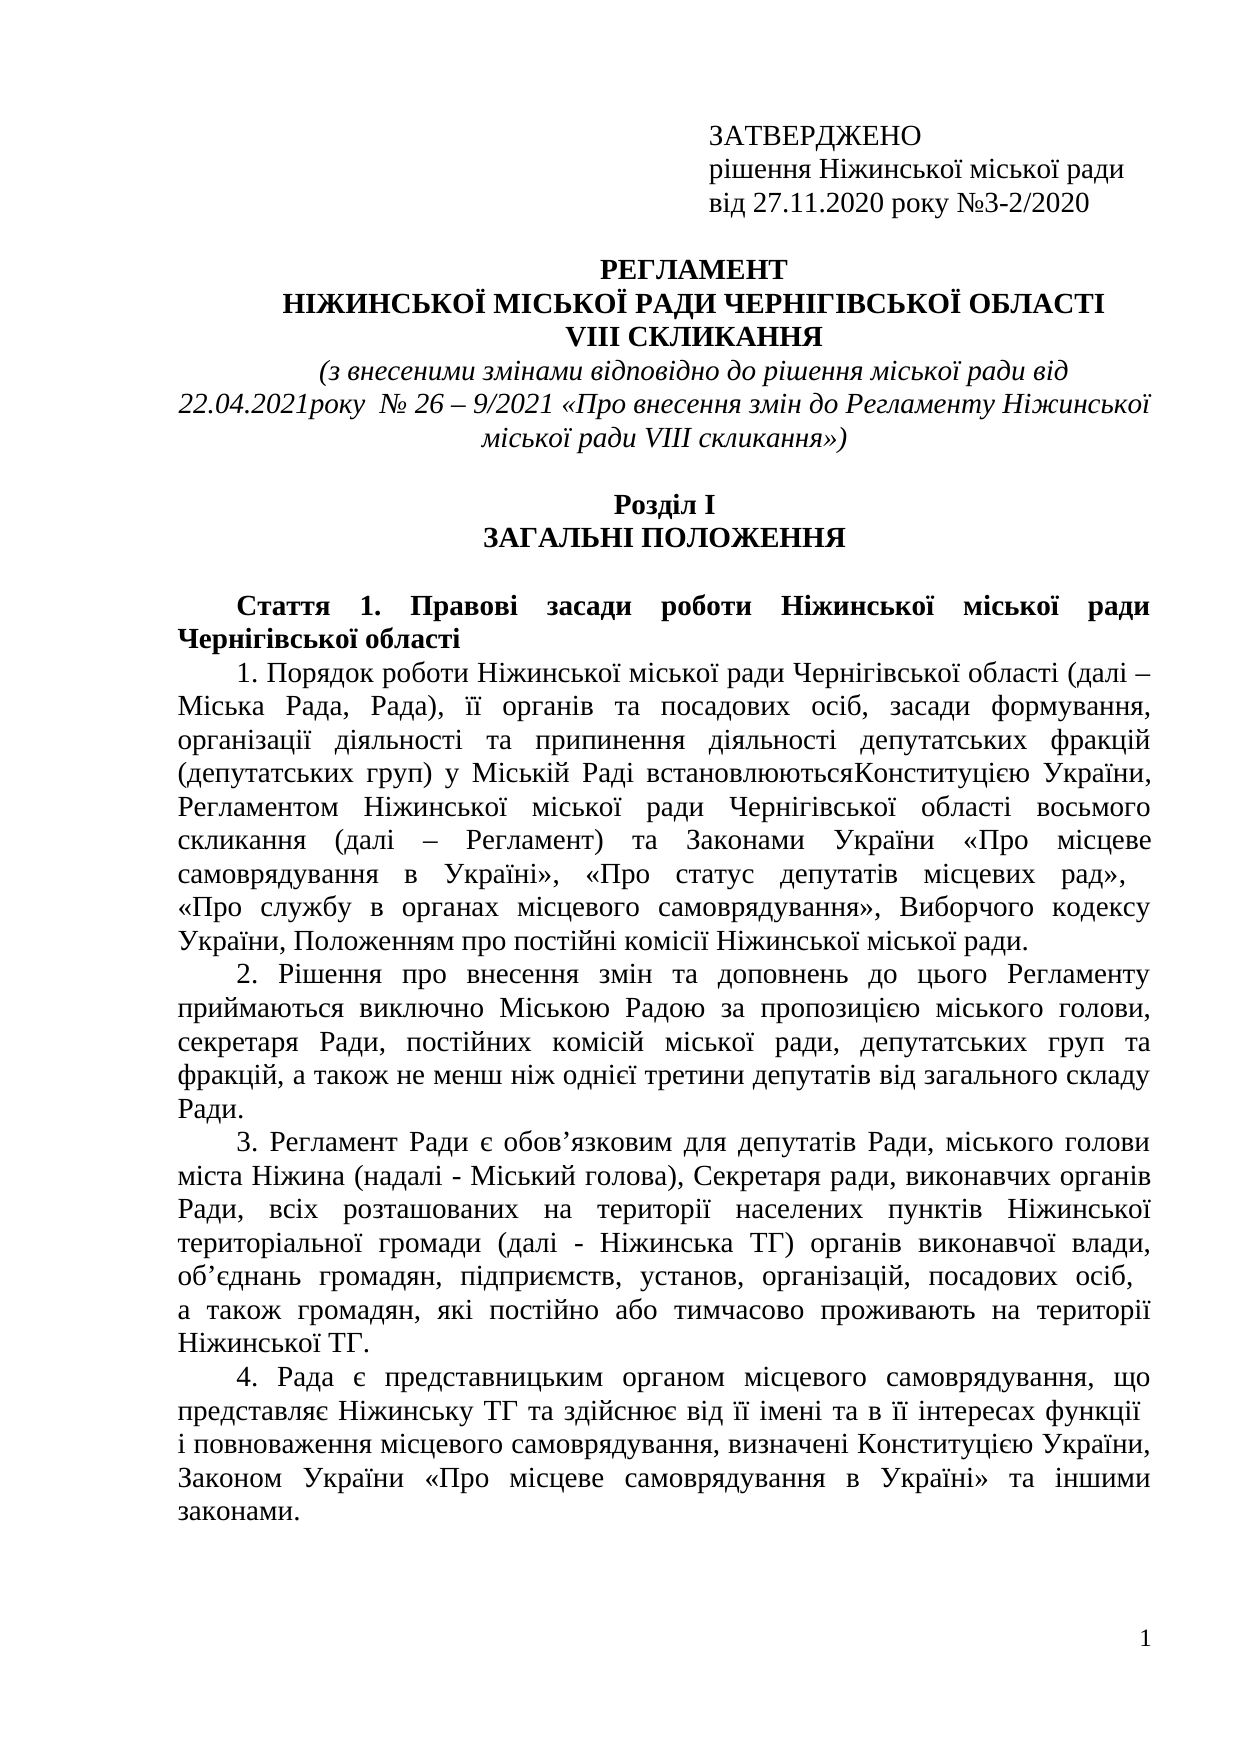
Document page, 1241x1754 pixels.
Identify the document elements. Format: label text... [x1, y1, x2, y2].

text від 27.11.2020 року №3-2/2020 [177, 185, 1152, 219]
text 4. Рада є представницьким органом місцевого самоврядування, що представляє Ніжинську ТГ та здійснює від її імені та в її інтересах функції і повноваження місцевого самоврядування, визначені Конституцією України, Законом України «Про місцеве самоврядування в Україні» та іншими законами. [177, 1359, 1152, 1527]
text 1. Порядок роботи Ніжинської міської ради Чернігівської області (далі – Міська Рада, Рада), її органів та посадових осіб, засади формування, організації діяльності та припинення діяльності депутатських фракцій (депутатських груп) у Міській Раді встановлюютьсяКонституцією України, Регламентом Ніжинської міської ради Чернігівської області восьмого скликання (далі – Регламент) та Законами України «Про місцеве самоврядування в Україні», «Про статус депутатів місцевих рад», «Про службу в органах місцевого самоврядування», Виборчого кодексу України, Положенням про постійні комісії Ніжинської міської ради. [177, 655, 1152, 957]
text ЗАГАЛЬНІ ПОЛОЖЕННЯ [177, 521, 1152, 554]
text НІЖИНСЬКОЇ МІСЬКОЇ РАДИ ЧЕРНІГІВСЬКОЇ ОБЛАСТІ [177, 286, 1152, 319]
text 3. Регламент Ради є обов’язковим для депутатів Ради, міського голови міста Ніжина (надалі - Міський голова), Секретаря ради, виконавчих органів Ради, всіх розташованих на території населених пунктів Ніжинської територіальної громади (далі - Ніжинська ТГ) органів виконавчої влади, об’єднань громадян, підприємств, установ, організацій, посадових осіб, а також громадян, які постійно або тимчасово проживають на території Ніжинської ТГ. [177, 1124, 1152, 1359]
text рішення Ніжинської міської ради [177, 152, 1152, 185]
text Розділ I [177, 487, 1152, 521]
text ЗАТВЕРДЖЕНО [177, 118, 1152, 152]
text (з внесеними змінами відповідно до рішення міської ради від 22.04.2021року № 26 – 9/2021 «Про внесення змін до Регламенту Ніжинської міської ради VІІІ скликання») [177, 353, 1152, 453]
text 2. Рішення про внесення змін та доповнень до цього Регламенту приймаються виключно Міською Радою за пропозицією міського голови, секретаря Ради, постійних комісій міської ради, депутатських груп та фракцій, а також не менш ніж однієї третини депутатів від загального складу Ради. [177, 957, 1152, 1124]
text VIІI СКЛИКАННЯ [177, 319, 1152, 353]
text РЕГЛАМЕНТ [177, 252, 1152, 286]
text Стаття 1. Правові засади роботи Ніжинської міської ради Чернігівської області [177, 588, 1152, 655]
